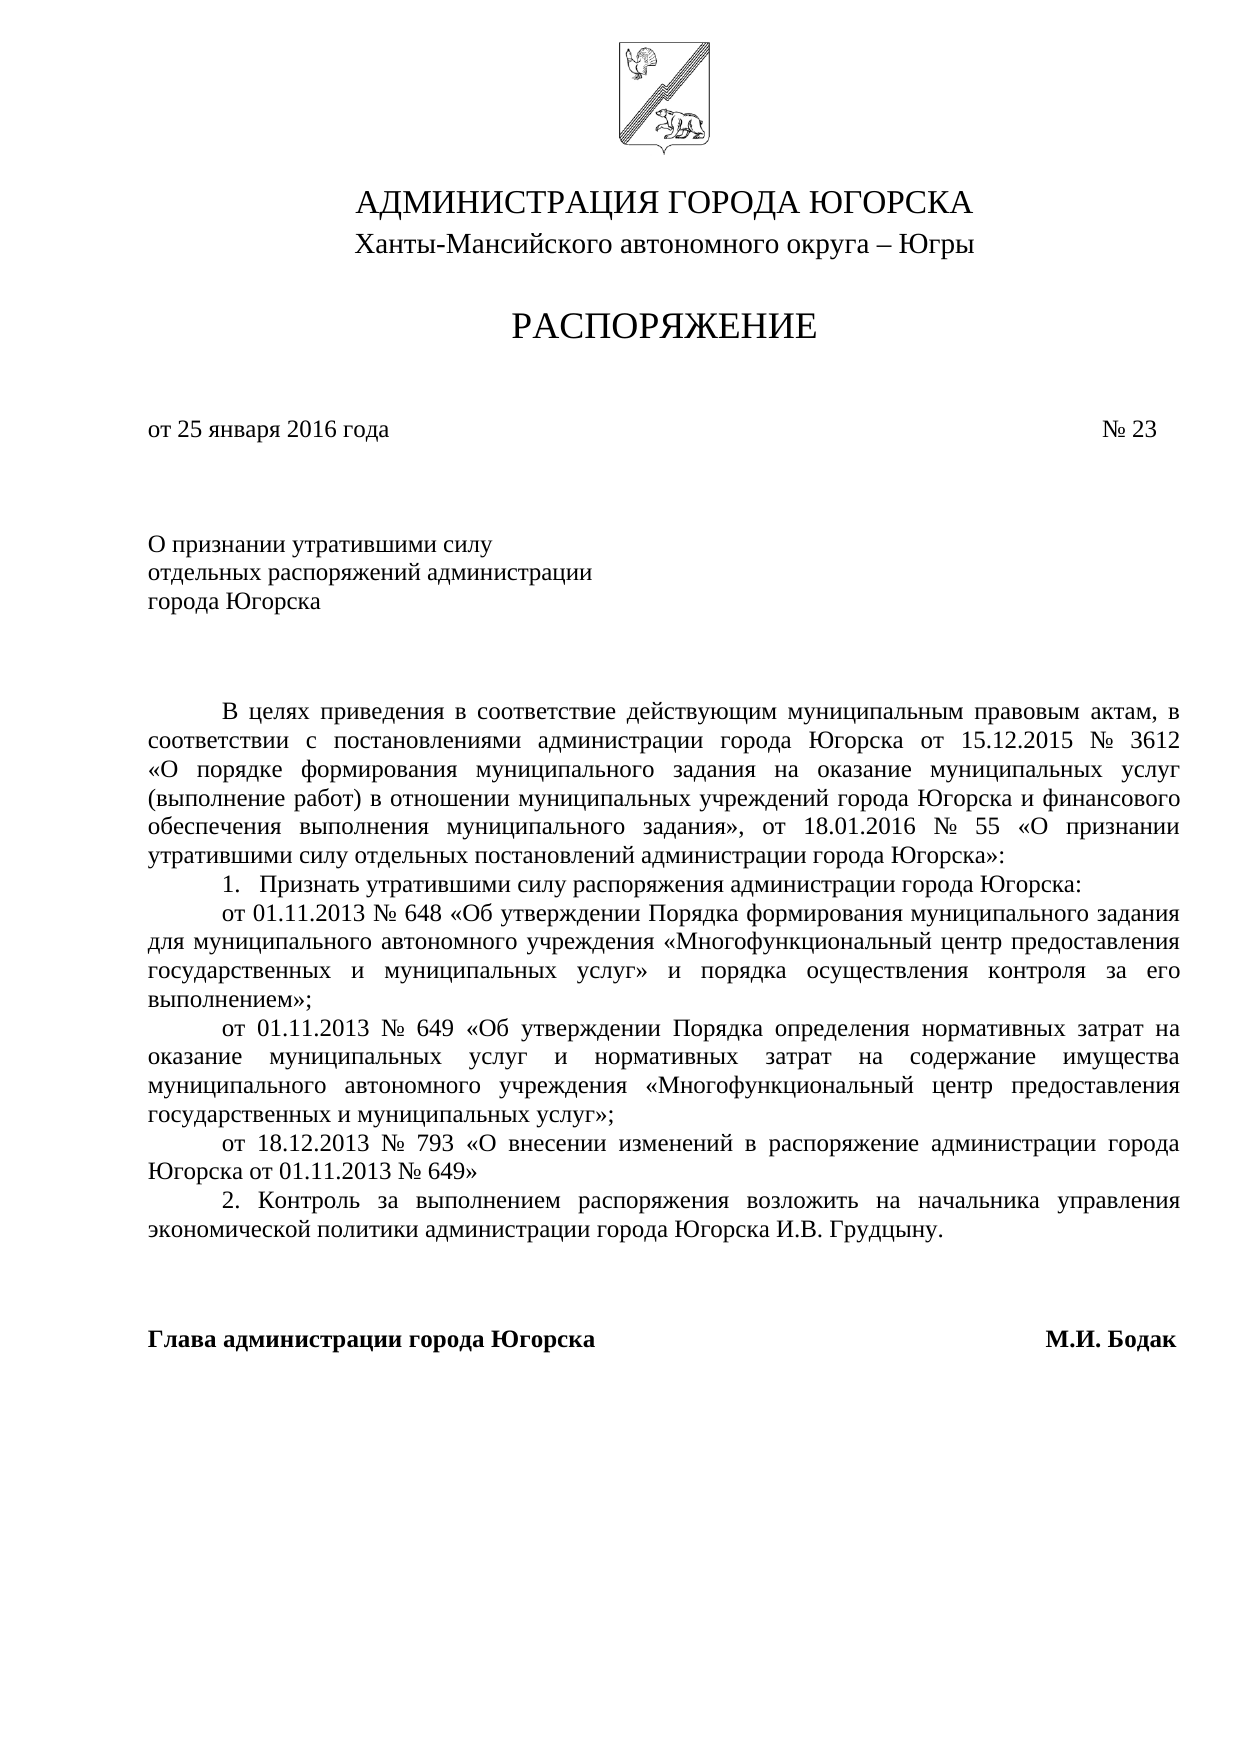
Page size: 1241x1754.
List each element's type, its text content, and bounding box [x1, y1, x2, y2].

text отдельных распоряжений администрации города Югорска [148, 557, 664, 615]
text от 18.12.2013 № 793 «О внесении изменений в распоряжение администрации города Югорска от 01.11.2013 № 649» [148, 1128, 1181, 1185]
subtitle АДМИНИСТРАЦИЯ ГОРОДА ЮГОРСКА [148, 182, 1181, 220]
picture [618, 41, 711, 157]
text РАСПОРЯЖЕНИЕ [148, 303, 1181, 346]
text 2. Контроль за выполнением распоряжения возложить на начальника управления экономической политики администрации города Югорска И.В. Грудцыну. [148, 1185, 1181, 1243]
list Признать утратившими силу распоряжения администрации города Югорска: [222, 869, 1181, 898]
text О признании утратившими силу [148, 529, 664, 557]
text В целях приведения в соответствие действующим муниципальным правовым актам, в соответствии с постановлениями администрации города Югорска от 15.12.2015 № 3612 «О порядке формирования муниципального задания на оказание муниципальных услуг (выполнение работ) в отношении муниципальных учреждений города Югорска и финансового обеспечения выполнения муниципального задания», от 18.01.2016 № 55 «О признании утратившими силу отдельных постановлений администрации города Югорска»: [148, 696, 1181, 869]
text от 01.11.2013 № 648 «Об утверждении Порядка формирования муниципального задания для муниципального автономного учреждения «Многофункциональный центр предоставления государственных и муниципальных услуг» и порядка осуществления контроля за его выполнением»; [148, 898, 1181, 1013]
text от 25 января 2016 года № 23 [148, 414, 1181, 442]
text от 01.11.2013 № 649 «Об утверждении Порядка определения нормативных затрат на оказание муниципальных услуг и нормативных затрат на содержание имущества муниципального автономного учреждения «Многофункциональный центр предоставления государственных и муниципальных услуг»; [148, 1013, 1181, 1128]
text Глава администрации города Югорска М.И. Бодак [148, 1324, 1181, 1353]
text Ханты-Мансийского автономного округа – Югры [148, 227, 1181, 260]
